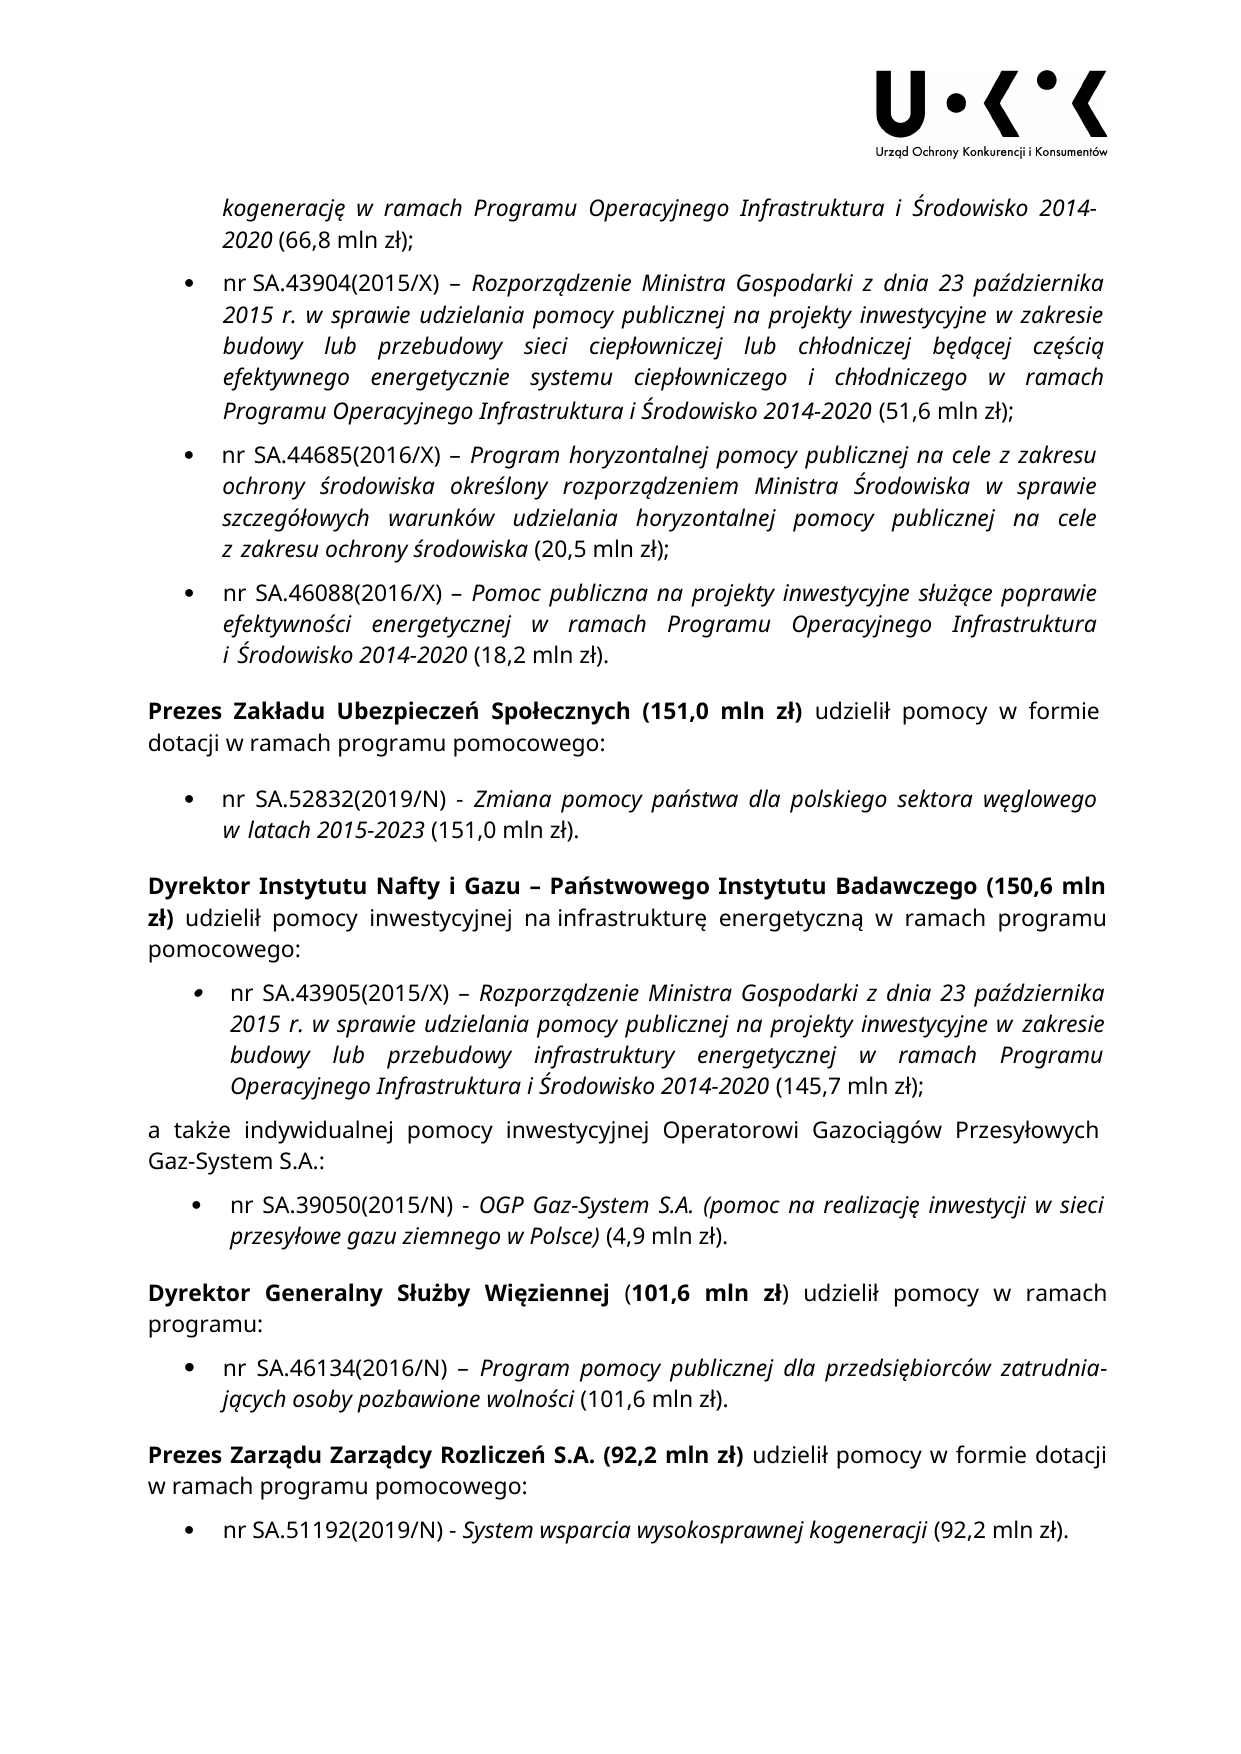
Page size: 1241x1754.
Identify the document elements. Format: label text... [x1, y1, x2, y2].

list nr SA.44685(2016/X) – Program horyzontalnej pomocy publicznej na cele z zakresu ochrony środowiska określony rozporządzeniem Ministra Środowiska w sprawie szczegółowych warunków udzielania horyzontalnej pomocy publicznej na cele z zakresu ochrony środowiska (20,5 mln zł); [185, 439, 1100, 564]
text Dyrektor Generalny Służby Więziennej (101,6 mln zł) udzielił pomocy w ramach programu: [148, 1276, 1107, 1339]
list nr SA.39050(2015/N) - OGP Gaz-System S.A. (pomoc na realizację inwestycji w sieci przesyłowe gazu ziemnego w Polsce) (4,9 mln zł). [192, 1189, 1107, 1251]
text a także indywidualnej pomocy inwestycyjnej Operatorowi Gazociągów Przesyłowych Gaz-System S.A.: [148, 1114, 1100, 1176]
list nr SA.46134(2016/N) – Program pomocy publicznej dla przedsiębiorców zatrudniających osoby pozbawione wolności (101,6 mln zł). [185, 1351, 1107, 1414]
list nr SA.43904(2015/X) – Rozporządzenie Ministra Gospodarki z dnia 23 października 2015 r. w sprawie udzielania pomocy publicznej na projekty inwestycyjne w zakresie budowy lub przebudowy sieci ciepłowniczej lub chłodniczej będącej częścią efektywnego energetycznie systemu ciepłowniczego i chłodniczego w ramach Programu Operacyjnego Infrastruktura i Środowisko 2014-2020 (51,6 mln zł); [185, 267, 1107, 426]
list nr SA.52832(2019/N) - Zmiana pomocy państwa dla polskiego sektora węglowego w latach 2015-2023 (151,0 mln zł). [185, 783, 1100, 845]
list nr SA.43905(2015/X) – Rozporządzenie Ministra Gospodarki z dnia 23 października 2015 r. w sprawie udzielania pomocy publicznej na projekty inwestycyjne w zakresie budowy lub przebudowy infrastruktury energetycznej w ramach Programu Operacyjnego Infrastruktura i Środowisko 2014-2020 (145,7 mln zł); [192, 976, 1107, 1101]
text Dyrektor Instytutu Nafty i Gazu – Państwowego Instytutu Badawczego (150,6 mln zł) udzielił pomocy inwestycyjnej na infrastrukturę energetyczną w ramach programu pomocowego: [148, 870, 1107, 964]
list nr SA.46088(2016/X) – Pomoc publiczna na projekty inwestycyjne służące poprawie efektywności energetycznej w ramach Programu Operacyjnego Infrastruktura i Środowisko 2014-2020 (18,2 mln zł). [185, 576, 1100, 670]
picture [876, 70, 1108, 159]
list nr SA.51192(2019/N) - System wsparcia wysokosprawnej kogeneracji (92,2 mln zł). [185, 1514, 1107, 1545]
text Prezes Zarządu Zarządcy Rozliczeń S.A. (92,2 mln zł) udzielił pomocy w formie dotacji w ramach programu pomocowego: [148, 1439, 1107, 1501]
text Prezes Zakładu Ubezpieczeń Społecznych (151,0 mln zł) udzielił pomocy w formie dotacji w ramach programu pomocowego: [148, 695, 1100, 758]
